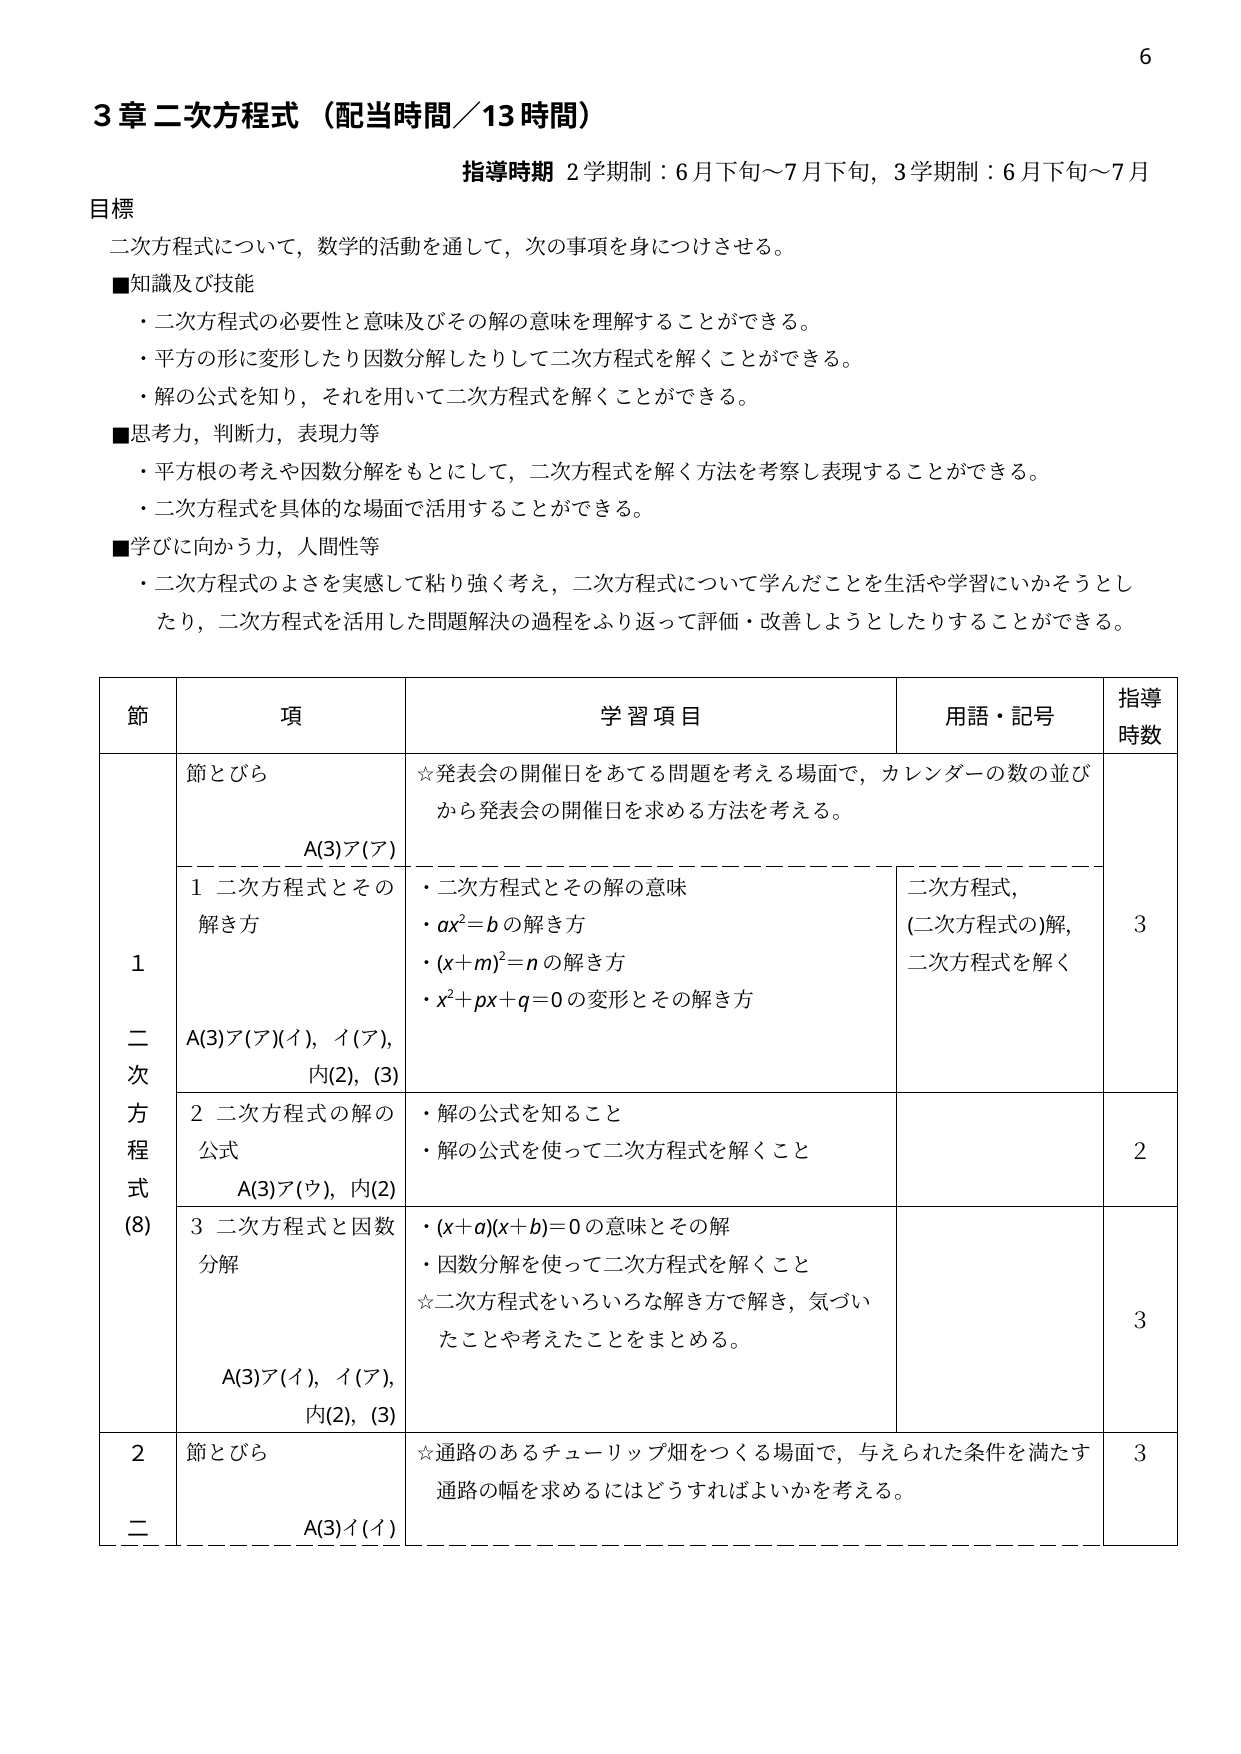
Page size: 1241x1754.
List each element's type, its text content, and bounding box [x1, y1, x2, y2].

text 指導時期 2学期制：6月下旬～7月下旬，3学期制：6月下旬～7月 [89, 152, 1152, 189]
table_header 用語・記号 [897, 678, 1103, 753]
text 二次方程式について，数学的活動を通して，次の事項を身につけさせる。 [89, 227, 1152, 264]
table_header 節 [100, 678, 176, 753]
table_cell [897, 1093, 1103, 1206]
table_cell ・解の公式を知ること ・解の公式を使って二次方程式を解くこと [406, 1093, 896, 1206]
table_cell 節とびら A(3)イ(イ) [177, 1433, 405, 1545]
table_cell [100, 1433, 176, 1545]
text ・二次方程式の必要性と意味及びその解の意味を理解することができる。 [134, 302, 1152, 339]
table_cell ３ 二次方程式と因数分解 A(3)ア(イ)，イ(ア)， 内(2)，(3) [177, 1207, 405, 1432]
table_cell 二次方程式， (二次方程式の)解， 二次方程式を解く [897, 866, 1103, 1092]
table_cell ３ [1104, 1207, 1177, 1432]
table_header 指導時数 [1104, 678, 1177, 753]
text ・平方根の考えや因数分解をもとにして，二次方程式を解く方法を考察し表現することができる。 [134, 452, 1152, 489]
table_cell ・(x＋a)(x＋b)＝0の意味とその解 ・因数分解を使って二次方程式を解くこと ☆二次方程式をいろいろな解き方で解き，気づいたことや考えたことをまとめる。 [406, 1207, 896, 1432]
table_header 学 習 項 目 [406, 678, 896, 753]
table_cell ☆発表会の開催日をあてる問題を考える場面で，カレンダーの数の並びから発表会の開催日を求める方法を考える。 [406, 754, 1103, 866]
text ・二次方程式を具体的な場面で活用することができる。 [134, 489, 1152, 527]
text ・解の公式を知り，それを用いて二次方程式を解くことができる。 [134, 377, 1152, 414]
table_cell ２ 二次方程式の解の公式 A(3)ア(ウ)，内(2) [177, 1093, 405, 1206]
table_cell [897, 1207, 1103, 1432]
text ■知識及び技能 [89, 264, 1152, 302]
table_cell １ 二次方程式とその解き方 A(3)ア(ア)(イ)，イ(ア)， 内(2)，(3) [177, 866, 405, 1092]
table_cell ３ [1104, 754, 1177, 1092]
text ■思考力，判断力，表現力等 [89, 414, 1152, 452]
table_cell ・二次方程式とその解の意味 ・ax2＝bの解き方 ・(x＋m)2＝nの解き方 ・x2＋px＋q＝0の変形とその解き方 [406, 866, 896, 1092]
text 目標 [89, 189, 1152, 227]
table_cell 節とびら A(3)ア(ア) [177, 754, 405, 866]
table_cell ☆通路のあるチューリップ畑をつくる場面で，与えられた条件を満たす通路の幅を求めるにはどうすればよいかを考える。 [406, 1433, 1103, 1545]
text ３章 二次方程式 （配当時間／13時間） [89, 77, 1152, 152]
table_header 項 [177, 678, 405, 753]
text ・平方の形に変形したり因数分解したりして二次方程式を解くことができる。 [134, 339, 1152, 377]
table_cell ２ [1104, 1093, 1177, 1206]
text ・二次方程式のよさを実感して粘り強く考え，二次方程式について学んだことを生活や学習にいかそうとしたり，二次方程式を活用した問題解決の過程をふり返って評価・改善しようとしたりすることができる。 [134, 564, 1152, 639]
text ■学びに向かう力，人間性等 [89, 527, 1152, 564]
table_cell １ 二 次 方 程 式 (8) [100, 754, 176, 1432]
table_cell ３ [1104, 1433, 1177, 1545]
